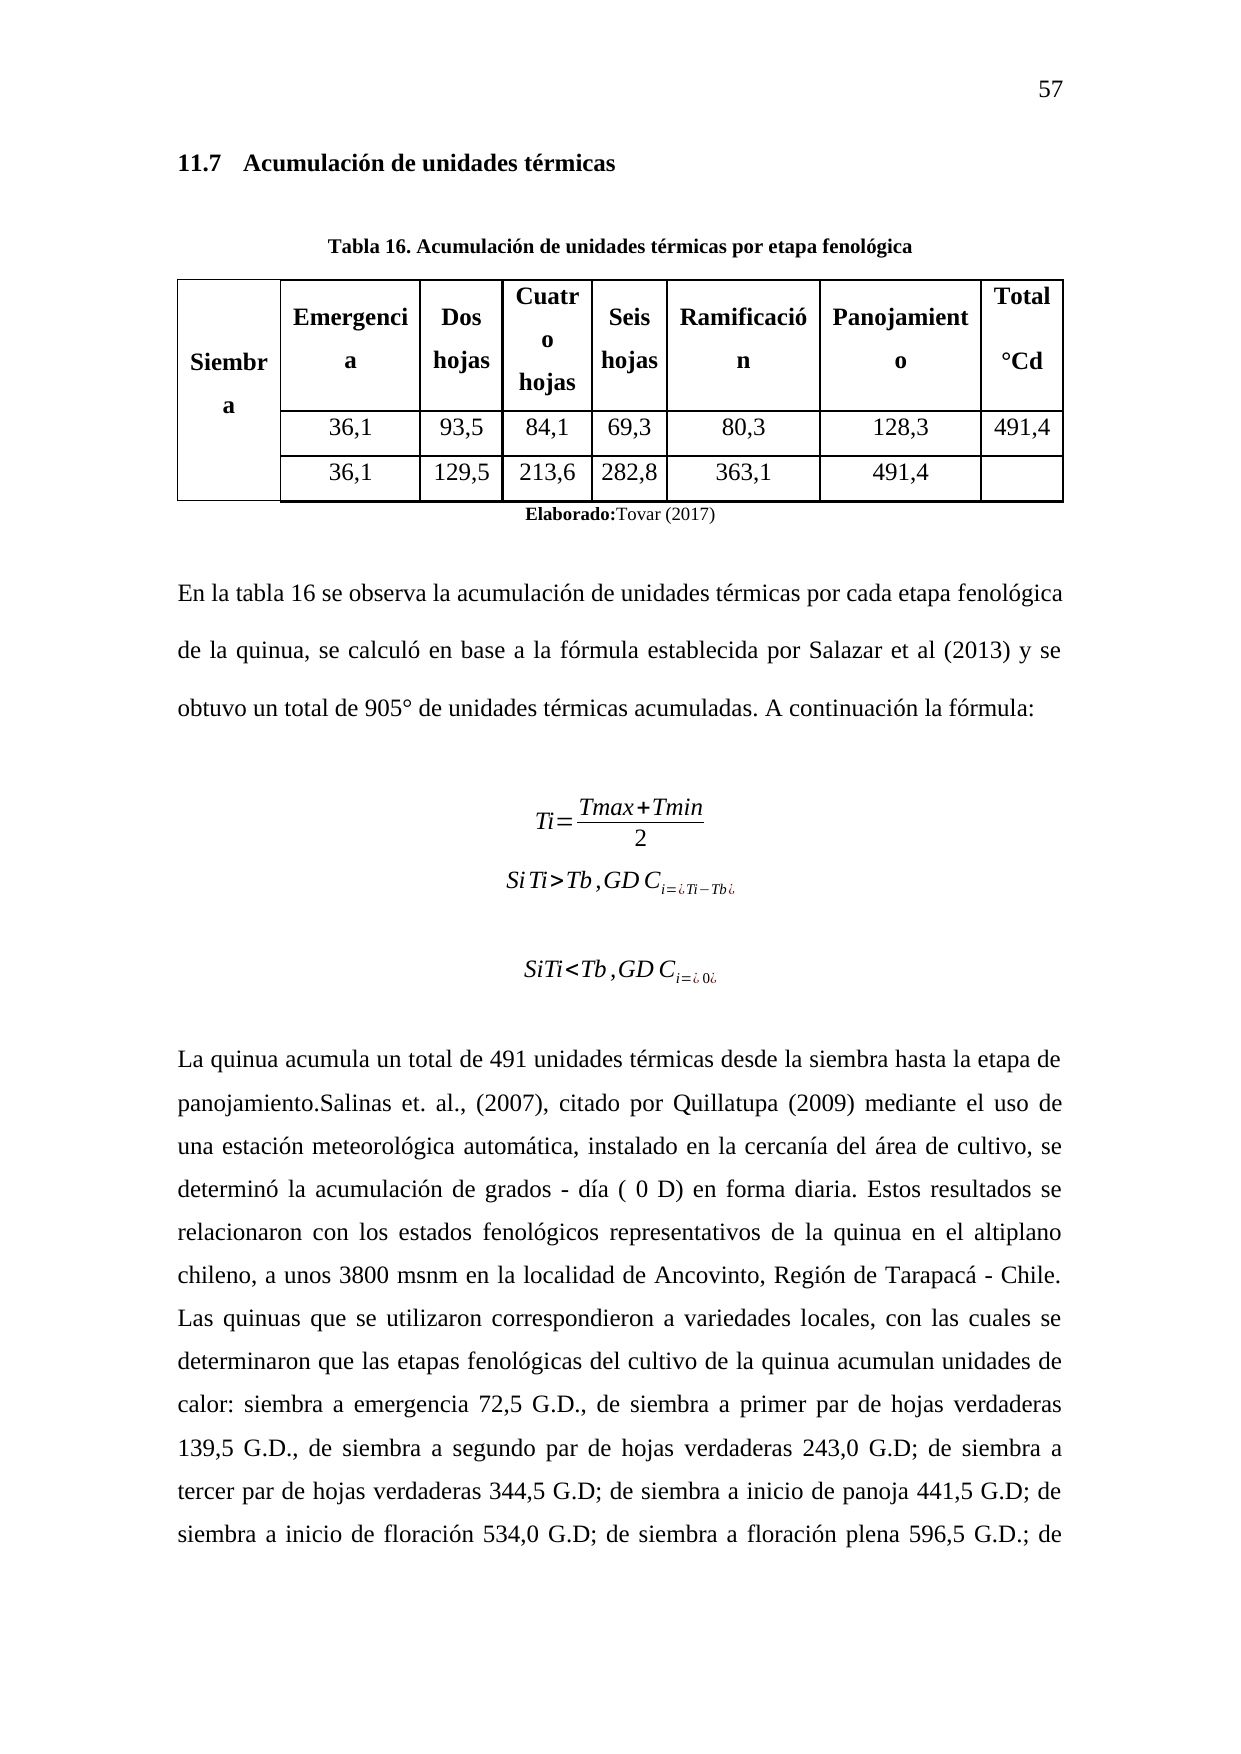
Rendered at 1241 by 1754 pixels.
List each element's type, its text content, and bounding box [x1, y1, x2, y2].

table_cell 84,1 [504, 412, 591, 455]
table_cell 36,1 [281, 412, 419, 455]
table_cell 80,3 [668, 412, 819, 455]
table_cell 36,1 [281, 457, 419, 500]
table_cell 129,5 [421, 457, 501, 500]
table_cell °Cd [982, 324, 1062, 410]
text Tabla 16. Acumulación de unidades térmicas por etapa fenológica [177, 234, 1063, 258]
table_header Seis hojas [593, 281, 666, 410]
table_cell 491,4 [821, 457, 980, 500]
subtitle Acumulación de unidades térmicas [177, 148, 1063, 176]
table_header Cuatro hojas [504, 281, 591, 410]
table_cell [982, 457, 1062, 500]
table_cell 363,1 [668, 457, 819, 500]
text Elaborado:Tovar (2017) [177, 502, 1063, 524]
table_cell 282,8 [593, 457, 666, 500]
table_cell 491,4 [982, 412, 1062, 455]
table_header Siembra [178, 280, 280, 500]
table_header Panojamiento [821, 281, 980, 410]
table_header Total [982, 281, 1062, 324]
table_header Dos hojas [421, 281, 501, 410]
table_cell 128,3 [821, 412, 980, 455]
table_cell 93,5 [421, 412, 501, 455]
text En la tabla 16 se observa la acumulación de unidades térmicas por cada etapa fenológica de la quinua, se calculó en base a la fórmula establecida por Salazar et al (2013) y se obtuvo un total de 905° de unidades térmicas acumuladas. A continuación la fórmula: [177, 578, 1063, 722]
table_header Ramificación [668, 281, 819, 410]
table_cell 69,3 [593, 412, 666, 455]
table_header Emergencia [281, 281, 419, 410]
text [177, 1044, 1063, 1548]
table_cell 213,6 [504, 457, 591, 500]
